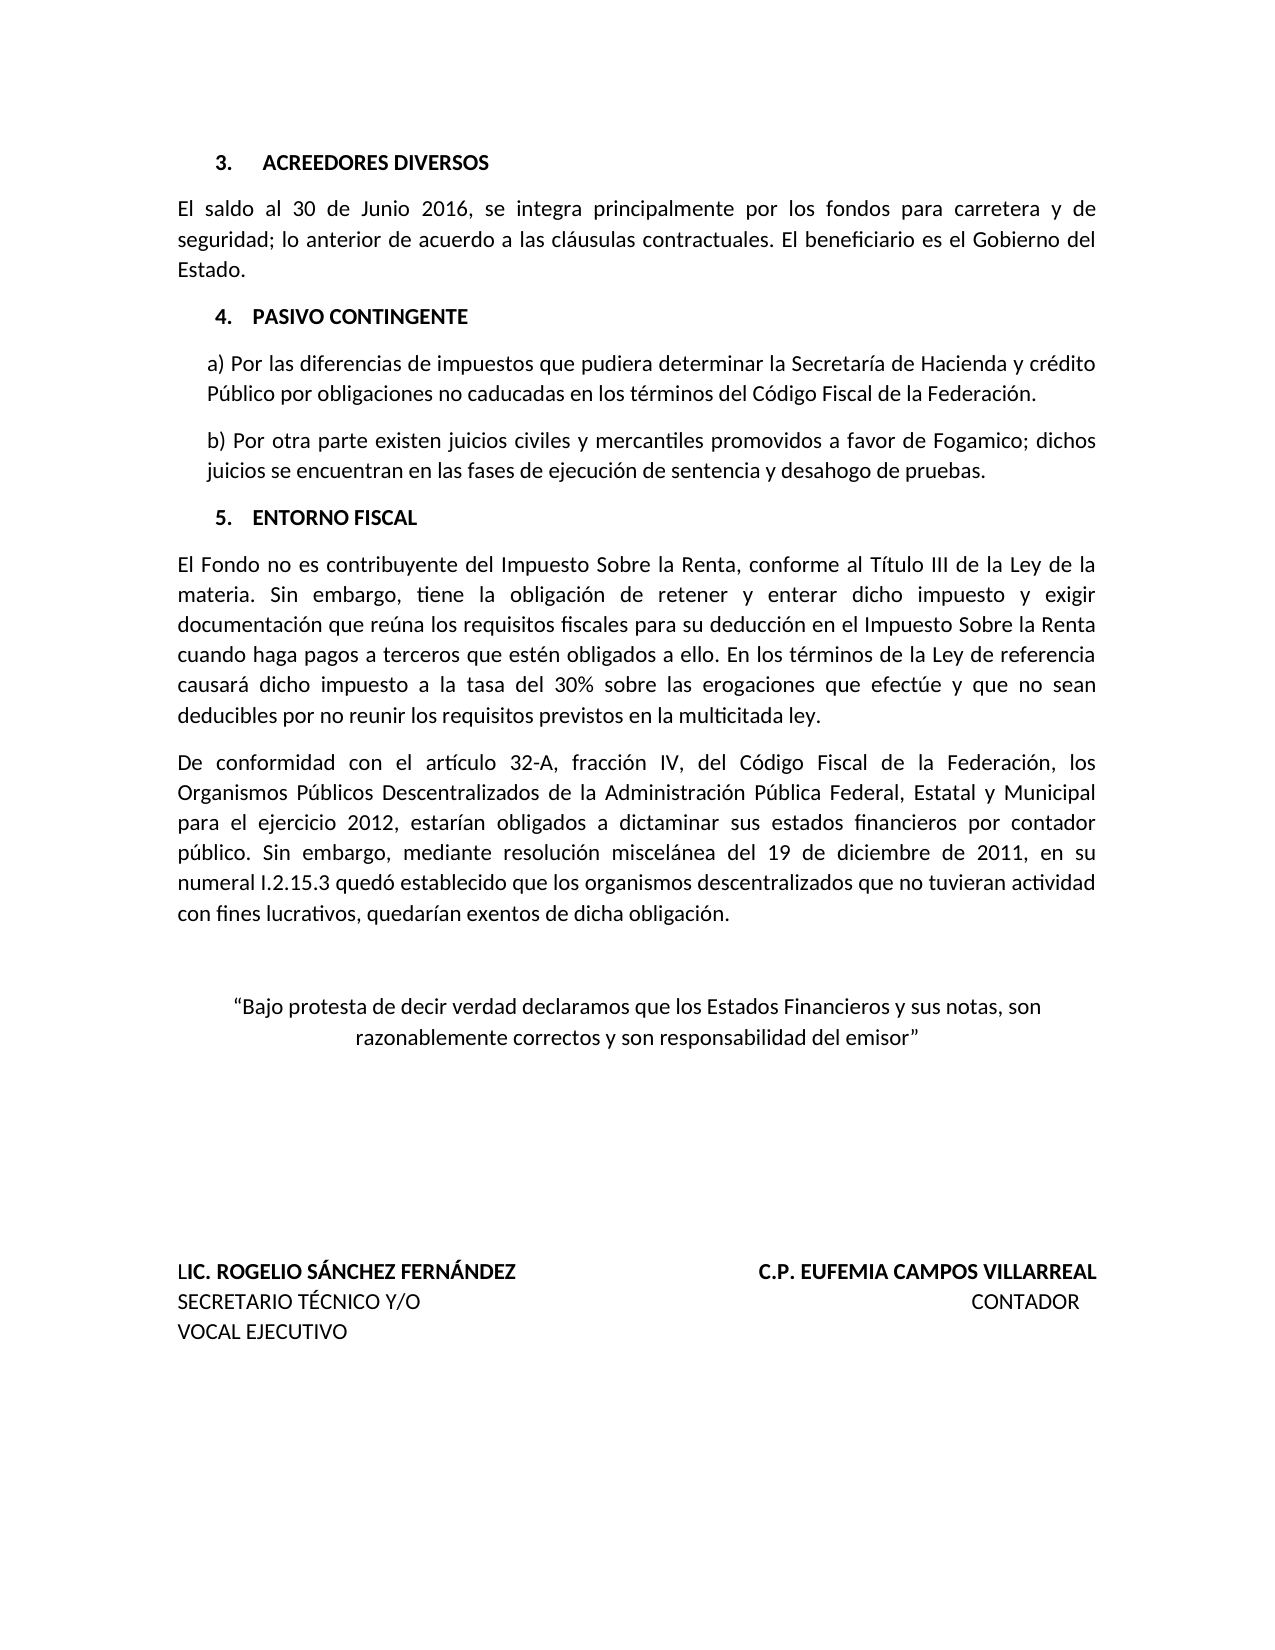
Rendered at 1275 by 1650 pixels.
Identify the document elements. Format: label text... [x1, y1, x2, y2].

text El saldo al 30 de Junio 2016, se integra principalmente por los fondos para carretera y de seguridad; lo anterior de acuerdo a las cláusulas contractuales. El beneficiario es el Gobierno del Estado. [177, 194, 1098, 283]
text De conformidad con el artículo 32-A, fracción IV, del Código Fiscal de la Federación, los Organismos Públicos Descentralizados de la Administración Pública Federal, Estatal y Municipal para el ejercicio 2012, estarían obligados a dictaminar sus estados financieros por contador público. Sin embargo, mediante resolución miscelánea del 19 de diciembre de 2011, en su numeral I.2.15.3 quedó establecido que los organismos descentralizados que no tuvieran actividad con fines lucrativos, quedarían exentos de dicha obligación. [177, 748, 1098, 927]
text “Bajo protesta de decir verdad declaramos que los Estados Financieros y sus notas, son razonablemente correctos y son responsabilidad del emisor” [177, 992, 1098, 1051]
list PASIVO CONTINGENTE [215, 302, 1098, 330]
list ENTORNO FISCAL [215, 503, 1098, 531]
text b) Por otra parte existen juicios civiles y mercantiles promovidos a favor de Fogamico; dichos juicios se encuentran en las fases de ejecución de sentencia y desahogo de pruebas. [207, 426, 1098, 484]
text a) Por las diferencias de impuestos que pudiera determinar la Secretaría de Hacienda y crédito Público por obligaciones no caducadas en los términos del Código Fiscal de la Federación. [207, 349, 1098, 407]
list ACREEDORES DIVERSOS [215, 148, 1098, 176]
text LIC. ROGELIO SÁNCHEZ FERNÁNDEZ C.P. EUFEMIA CAMPOS VILLARREAL SECRETARIO TÉCNICO Y/O CONTADOR VOCAL EJECUTIVO [177, 1257, 1098, 1345]
text El Fondo no es contribuyente del Impuesto Sobre la Renta, conforme al Título III de la Ley de la materia. Sin embargo, tiene la obligación de retener y enterar dicho impuesto y exigir documentación que reúna los requisitos fiscales para su deducción en el Impuesto Sobre la Renta cuando haga pagos a terceros que estén obligados a ello. En los términos de la Ley de referencia causará dicho impuesto a la tasa del 30% sobre las erogaciones que efectúe y que no sean deducibles por no reunir los requisitos previstos en la multicitada ley. [177, 550, 1098, 729]
